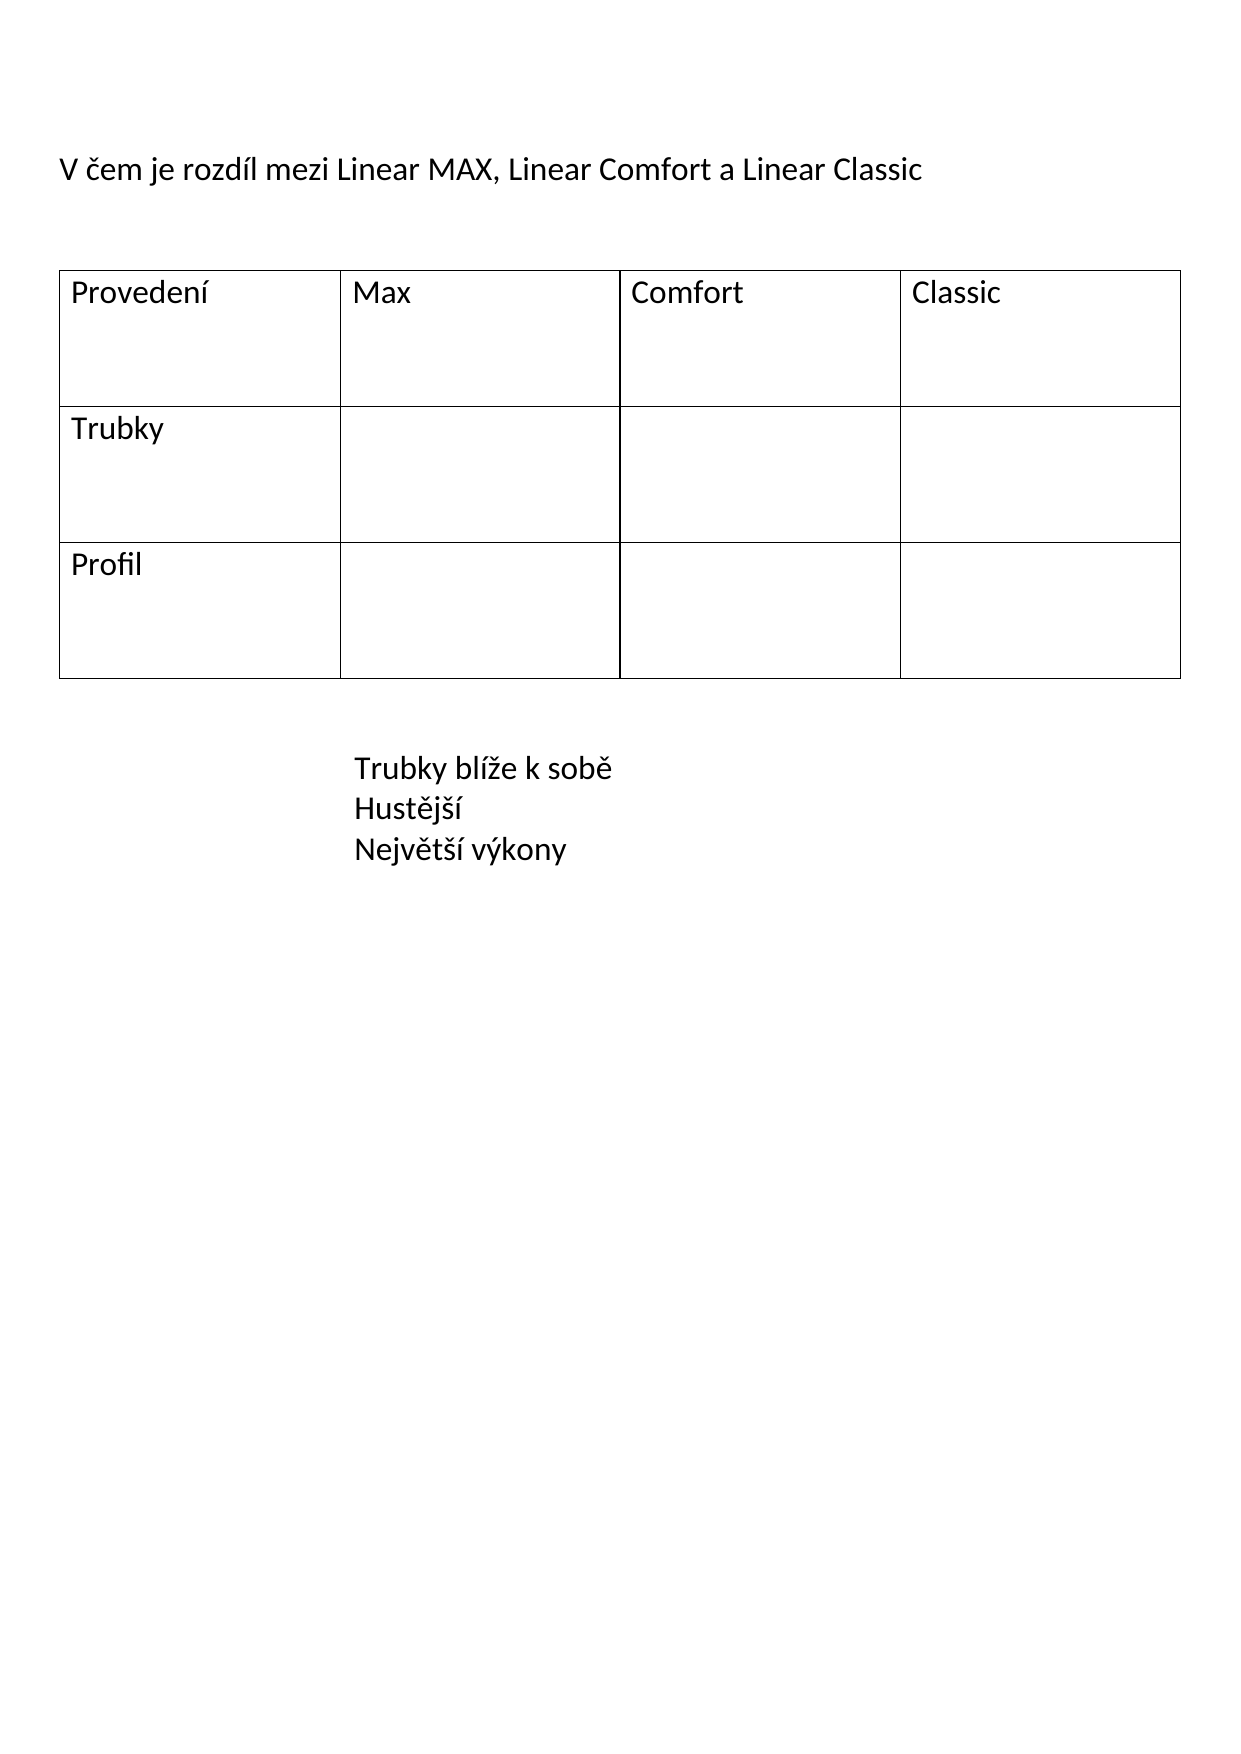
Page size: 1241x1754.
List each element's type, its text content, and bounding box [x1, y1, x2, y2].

text Hustější [280, 787, 1181, 828]
text V čem je rozdíl mezi Linear MAX, Linear Comfort a Linear Classic [59, 148, 1181, 188]
text Největší výkony [280, 828, 1181, 869]
table_header Max [341, 271, 619, 406]
table_cell [901, 543, 1180, 678]
table_cell [901, 407, 1180, 542]
table_header Provedení [60, 271, 340, 406]
table_header Comfort [621, 271, 900, 406]
table_cell Trubky [60, 407, 340, 542]
table_cell [341, 407, 619, 542]
table_cell [621, 407, 900, 542]
table_cell [341, 543, 619, 678]
text Trubky blíže k sobě [280, 747, 1181, 787]
table_header Classic [901, 271, 1180, 406]
table_cell Profil [60, 543, 340, 678]
table_cell [621, 543, 900, 678]
